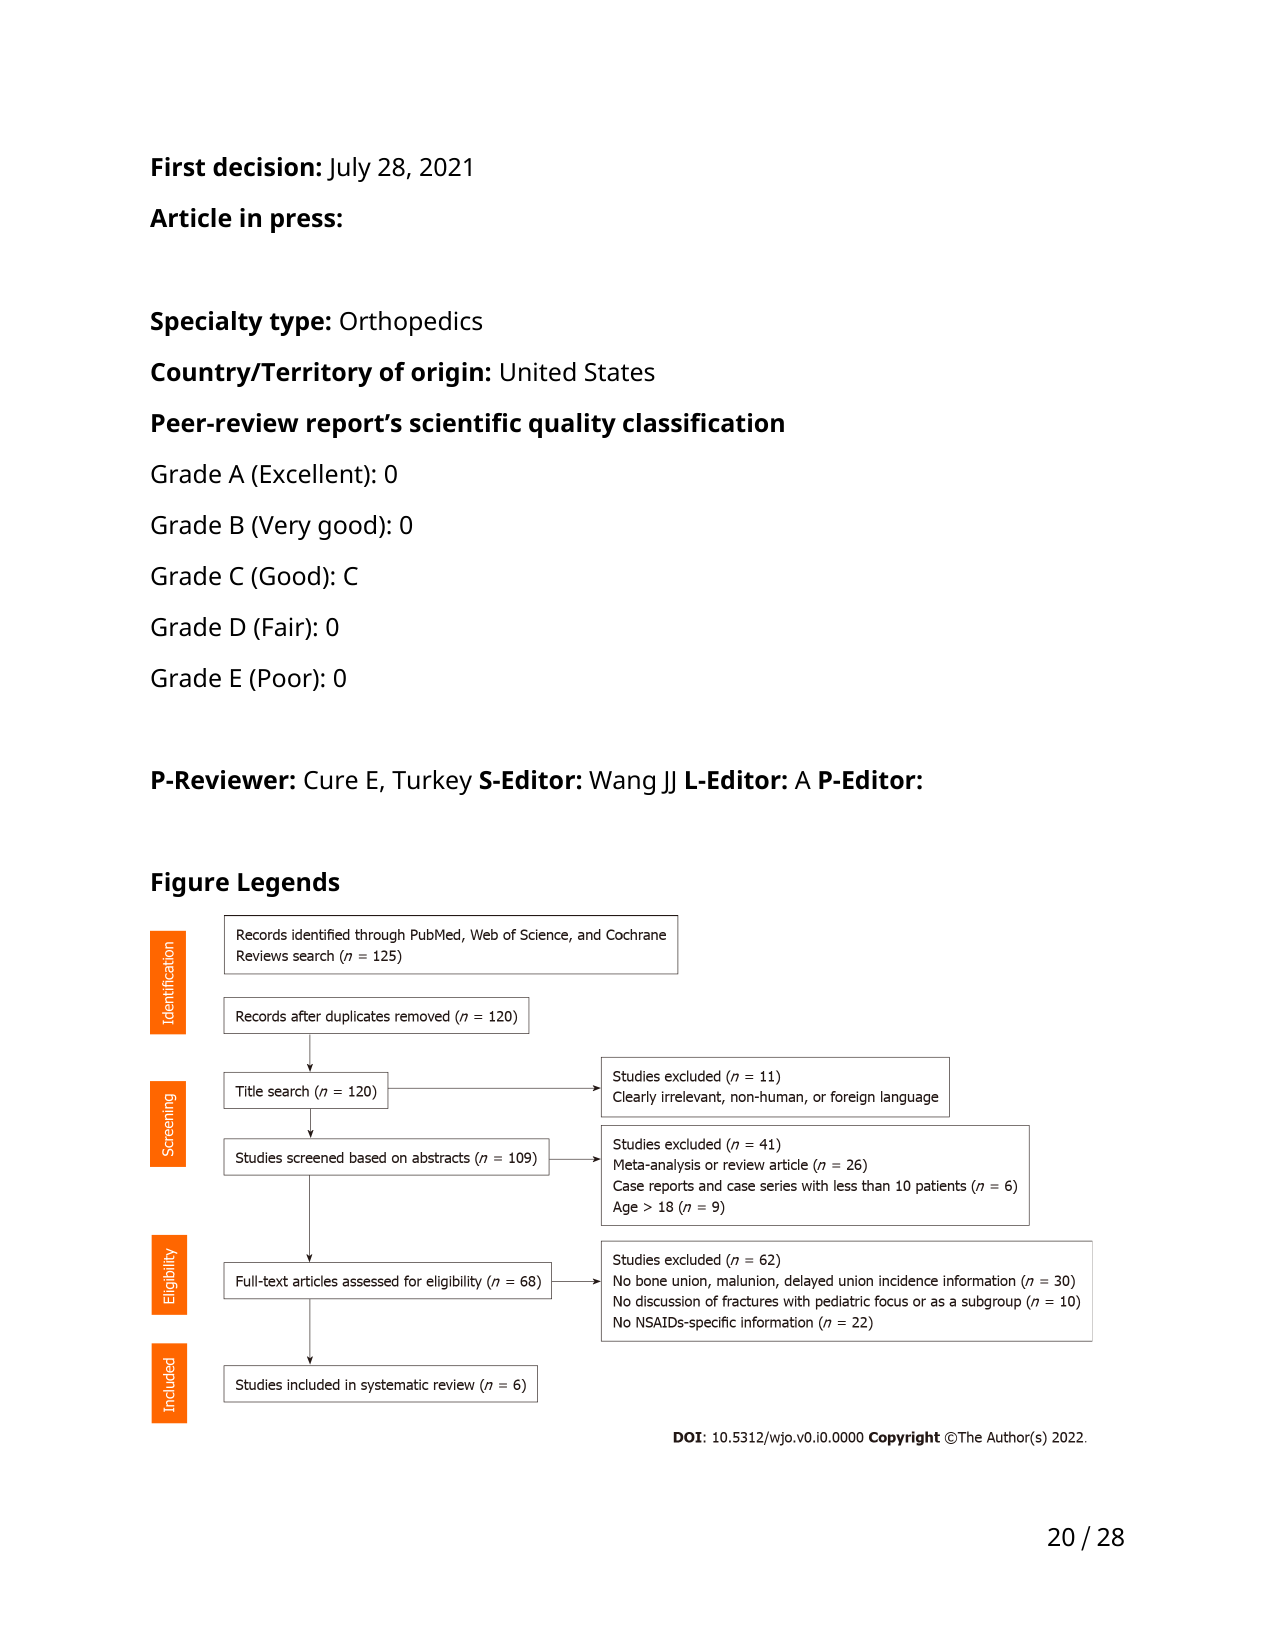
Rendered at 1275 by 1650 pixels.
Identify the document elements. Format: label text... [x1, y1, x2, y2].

text Grade E (Poor): 0 [150, 660, 1125, 694]
text Article in press: [150, 201, 1125, 235]
picture [150, 915, 1093, 1451]
text Grade D (Fair): 0 [150, 609, 1125, 643]
text Grade C (Good): C [150, 558, 1125, 592]
text Grade B (Very good): 0 [150, 507, 1125, 541]
text Peer-review report’s scientific quality classification [150, 405, 1125, 439]
text Country/Territory of origin: United States [150, 354, 1125, 388]
text Specialty type: Orthopedics [150, 303, 1125, 337]
text Grade A (Excellent): 0 [150, 456, 1125, 490]
text P-Reviewer: Cure E, Turkey S-Editor: Wang JJ L-Editor: A P-Editor: [150, 762, 1125, 797]
text Figure Legends [150, 864, 1125, 899]
text First decision: July 28, 2021 [150, 150, 1125, 184]
